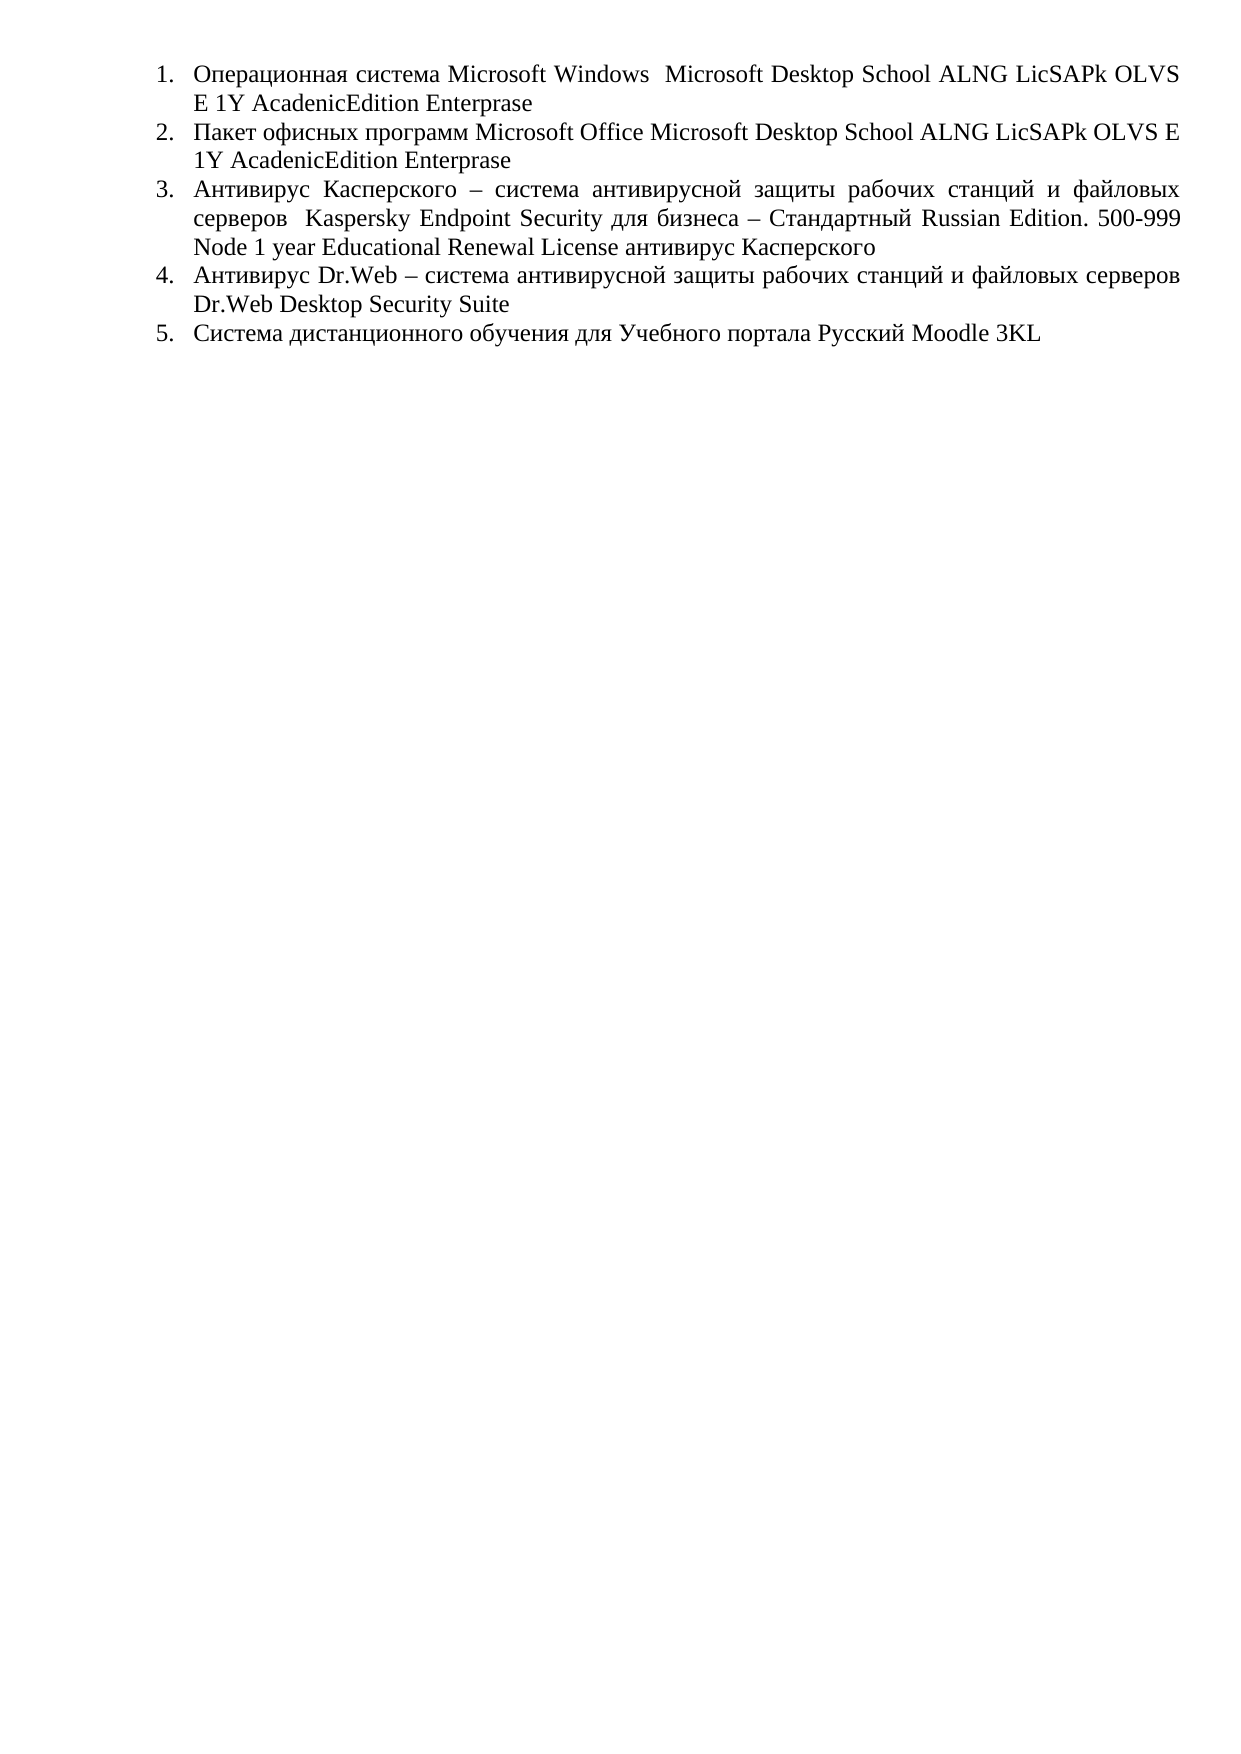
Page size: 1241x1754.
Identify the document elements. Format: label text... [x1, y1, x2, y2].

list Операционная система Microsoft Windows Microsoft Desktop School ALNG LicSAPk OLVS E 1Y AcadenicEdition Enterprase [156, 59, 1181, 117]
list Антивирус Dr.Web – система антивирусной защиты рабочих станций и файловых серверов Dr.Web Desktop Security Suite [156, 260, 1181, 318]
list Система дистанционного обучения для Учебного портала Русский Moodle 3KL [156, 318, 1181, 347]
list Антивирус Касперского – система антивирусной защиты рабочих станций и файловых серверов Kaspersky Endpoint Security для бизнеса – Стандартный Russian Edition. 500-999 Node 1 year Educational Renewal License антивирус Касперского [156, 174, 1181, 260]
list Пакет офисных программ Microsoft Office Microsoft Desktop School ALNG LicSAPk OLVS E 1Y AcadenicEdition Enterprase [156, 117, 1181, 174]
